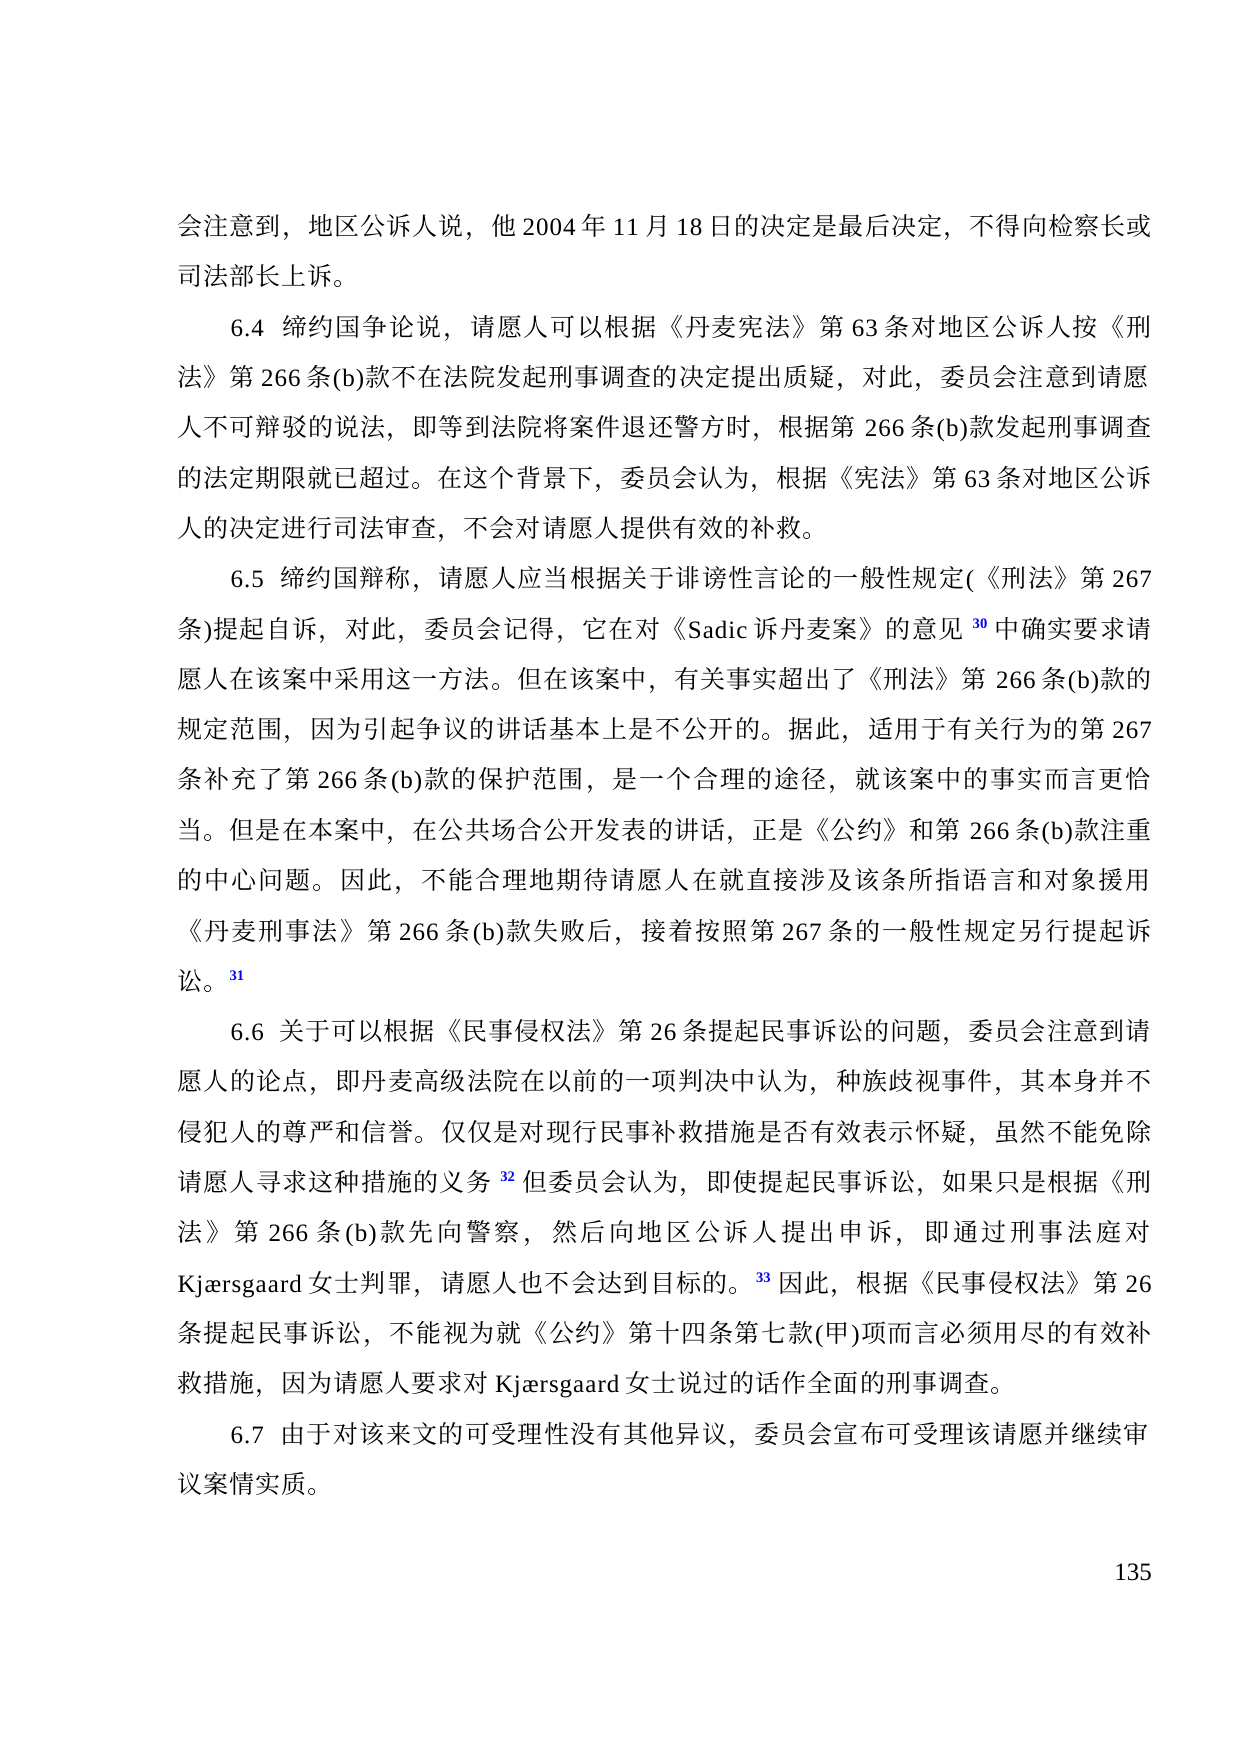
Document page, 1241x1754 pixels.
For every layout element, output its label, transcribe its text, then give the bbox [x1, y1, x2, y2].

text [177, 207, 1152, 293]
text 6.4 缔约国争论说，请愿人可以根据《丹麦宪法》第63条对地区公诉人按《刑法》第266条(b)款不在法院发起刑事调查的决定提出质疑，对此，委员会注意到请愿人不可辩驳的说法，即等到法院将案件退还警方时，根据第266条(b)款发起刑事调查的法定期限就已超过。在这个背景下，委员会认为，根据《宪法》第63条对地区公诉人的决定进行司法审查，不会对请愿人提供有效的补救。 [177, 307, 1152, 544]
text 6.6 关于可以根据《民事侵权法》第26条提起民事诉讼的问题，委员会注意到请愿人的论点，即丹麦高级法院在以前的一项判决中认为，种族歧视事件，其本身并不侵犯人的尊严和信誉。仅仅是对现行民事补救措施是否有效表示怀疑，虽然不能免除请愿人寻求这种措施的义务 但委员会认为，即使提起民事诉讼，如果只是根据《刑法》第266条(b)款先向警察，然后向地区公诉人提出申诉，即通过刑事法庭对Kjærsgaard女士判罪，请愿人也不会达到目标的。 因此，根据《民事侵权法》第26条提起民事诉讼，不能视为就《公约》第十四条第七款(甲)项而言必须用尽的有效补救措施，因为请愿人要求对Kjærsgaard女士说过的话作全面的刑事调查。 [177, 1012, 1152, 1400]
text 6.7 由于对该来文的可受理性没有其他异议，委员会宣布可受理该请愿并继续审议案情实质。 [177, 1414, 1152, 1501]
text 6.5 缔约国辩称，请愿人应当根据关于诽谤性言论的一般性规定(《刑法》第267条)提起自诉，对此，委员会记得，它在对《Sadic诉丹麦案》的意见 中确实要求请愿人在该案中采用这一方法。但在该案中，有关事实超出了《刑法》第266条(b)款的规定范围，因为引起争议的讲话基本上是不公开的。据此，适用于有关行为的第267条补充了第266条(b)款的保护范围，是一个合理的途径，就该案中的事实而言更恰当。但是在本案中，在公共场合公开发表的讲话，正是《公约》和第266条(b)款注重的中心问题。因此，不能合理地期待请愿人在就直接涉及该条所指语言和对象援用《丹麦刑事法》第266条(b)款失败后，接着按照第267条的一般性规定另行提起诉讼。 [177, 559, 1152, 997]
